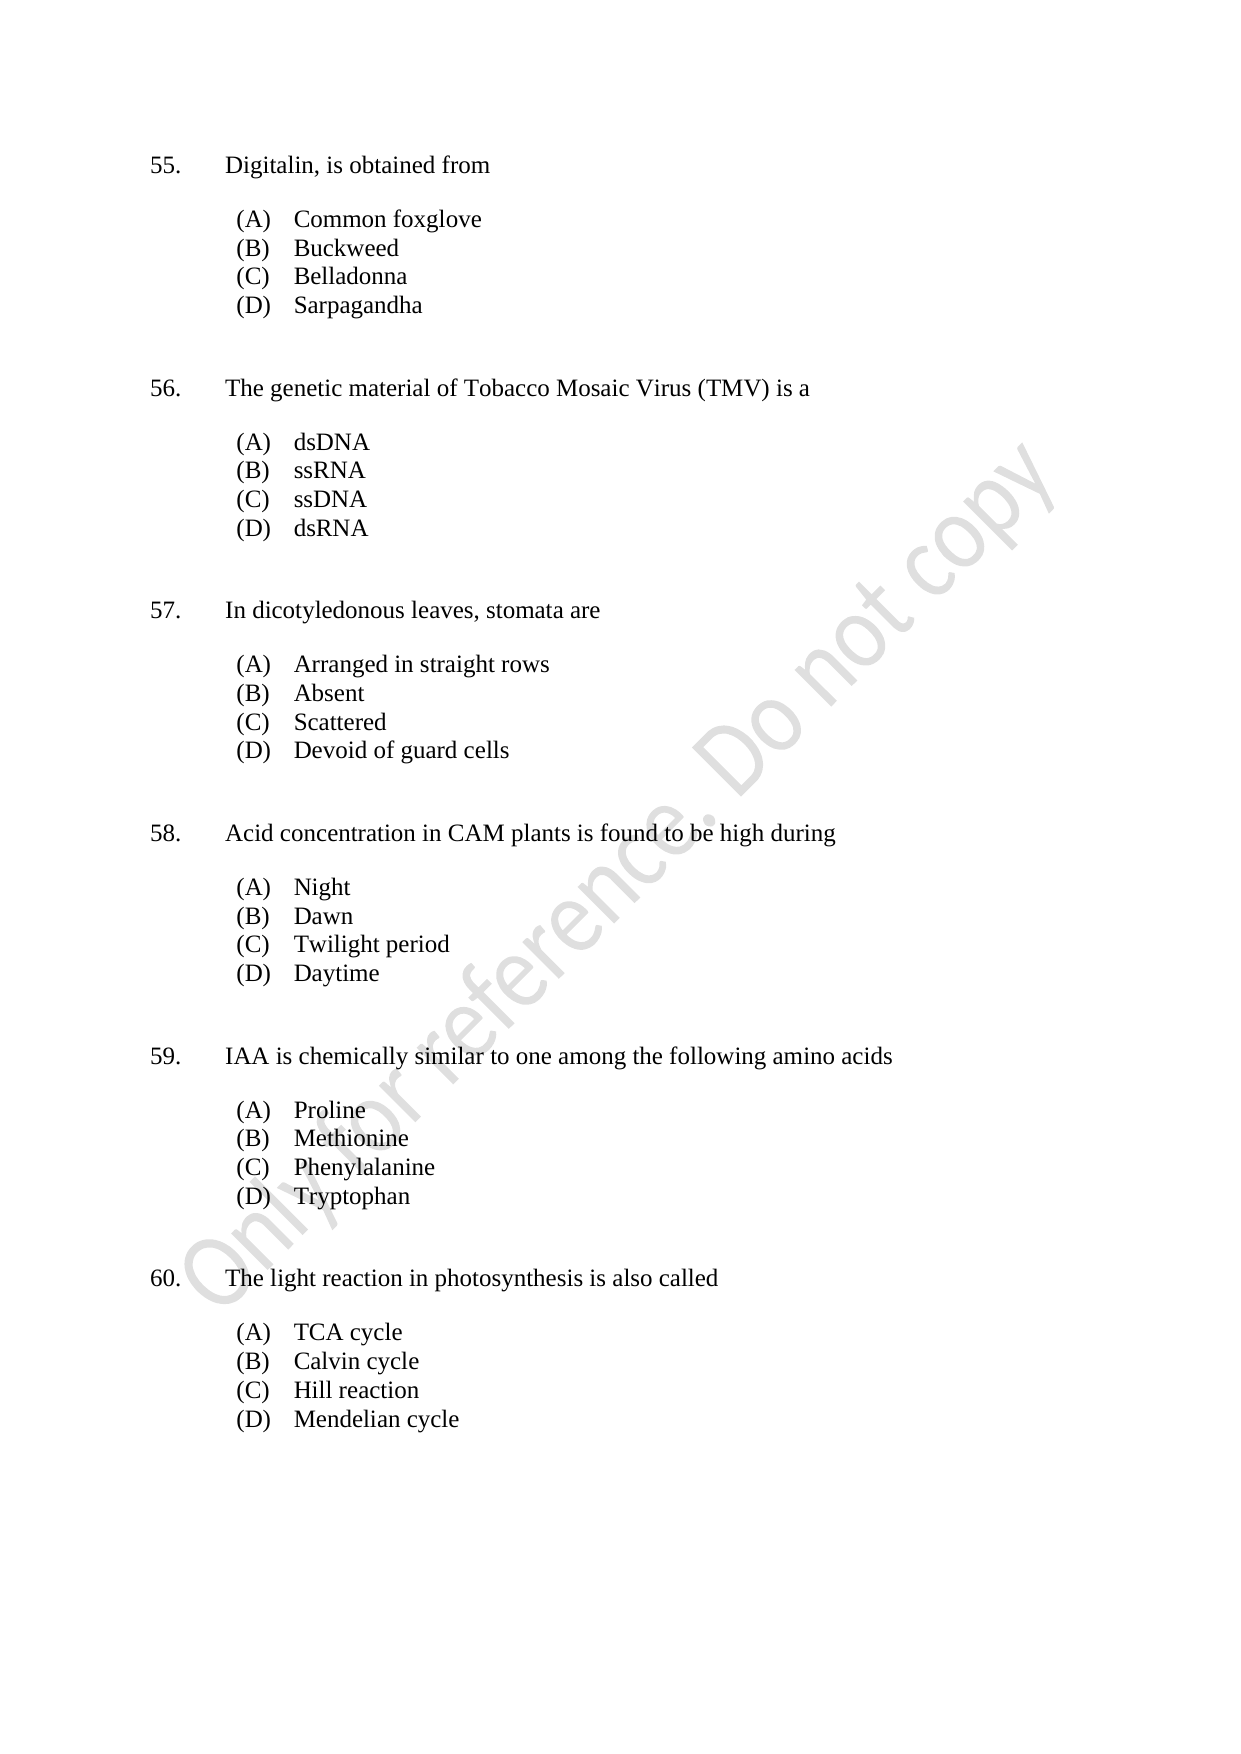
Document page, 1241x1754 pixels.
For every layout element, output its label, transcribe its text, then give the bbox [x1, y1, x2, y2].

table_cell Dawn [282, 901, 1102, 929]
table_header (A) [225, 204, 282, 233]
table_cell ssRNA [282, 455, 1102, 484]
text 57. In dicotyledonous leaves, stomata are [150, 595, 1090, 624]
table_header dsDNA [282, 427, 1102, 455]
table_cell (B) [225, 678, 282, 707]
table_cell Buckweed [282, 233, 1102, 261]
table_cell Mendelian cycle [282, 1404, 1102, 1432]
table_cell (D) [225, 290, 282, 319]
table_cell (D) [225, 1181, 282, 1210]
table_cell (D) [225, 958, 282, 987]
table_cell Sarpagandha [282, 290, 1102, 319]
table_header Proline [282, 1095, 1102, 1123]
table_cell Calvin cycle [282, 1346, 1102, 1375]
table_header Arranged in straight rows [282, 649, 1102, 678]
table_header (A) [225, 427, 282, 455]
table_cell Devoid of guard cells [282, 736, 1102, 764]
text 58. Acid concentration in CAM plants is found to be high during [150, 818, 1090, 847]
table_cell Twilight period [282, 930, 1102, 958]
table_header Night [282, 872, 1102, 901]
table_cell dsRNA [282, 513, 1102, 542]
table_cell (C) [225, 707, 282, 736]
text 59. IAA is chemically similar to one among the following amino acids [150, 1041, 1090, 1069]
table_cell (C) [225, 261, 282, 290]
table_cell ssDNA [282, 484, 1102, 513]
table_header Common foxglove [282, 204, 1102, 233]
table_cell (B) [225, 1124, 282, 1152]
table_header TCA cycle [282, 1318, 1102, 1346]
table_cell Daytime [282, 958, 1102, 987]
table_header (A) [225, 649, 282, 678]
table_cell (D) [225, 736, 282, 764]
table_cell (C) [225, 484, 282, 513]
table_cell (C) [225, 930, 282, 958]
table_cell (B) [225, 901, 282, 929]
table_cell Belladonna [282, 261, 1102, 290]
table_header (A) [225, 1095, 282, 1123]
table_cell (D) [225, 513, 282, 542]
table_cell (B) [225, 455, 282, 484]
table_cell (D) [225, 1404, 282, 1432]
table_cell Hill reaction [282, 1375, 1102, 1404]
table_cell (C) [225, 1152, 282, 1181]
table_cell Methionine [282, 1124, 1102, 1152]
table_cell (C) [225, 1375, 282, 1404]
table_cell (B) [225, 233, 282, 261]
table_cell Tryptophan [282, 1181, 1102, 1210]
table_cell (B) [225, 1346, 282, 1375]
text 56. The genetic material of Tobacco Mosaic Virus (TMV) is a [150, 373, 1090, 401]
table_header (A) [225, 1318, 282, 1346]
table_cell Absent [282, 678, 1102, 707]
table_cell Scattered [282, 707, 1102, 736]
text 55. Digitalin, is obtained from [150, 150, 1090, 179]
table_cell Phenylalanine [282, 1152, 1102, 1181]
table_header (A) [225, 872, 282, 901]
text 60. The light reaction in photosynthesis is also called [150, 1263, 1090, 1292]
